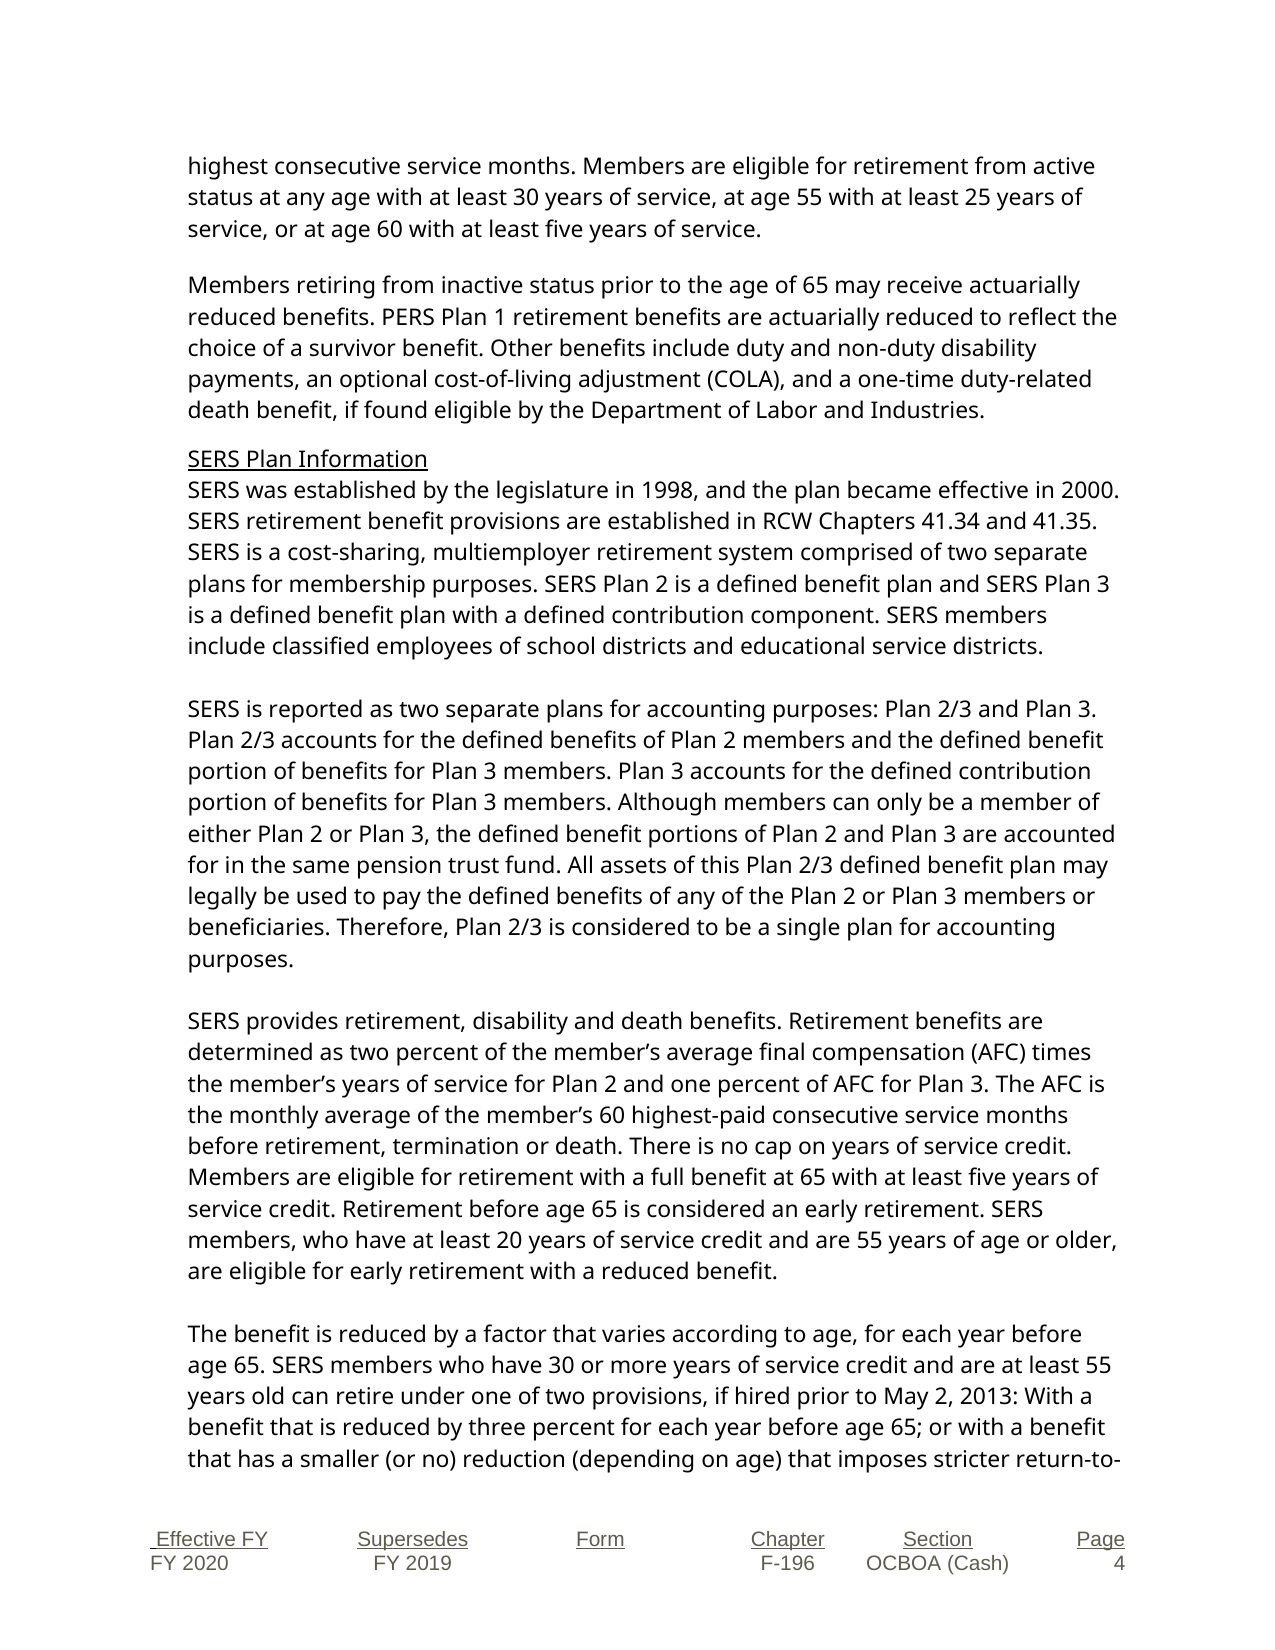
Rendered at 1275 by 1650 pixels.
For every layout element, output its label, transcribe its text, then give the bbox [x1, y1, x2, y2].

text SERS provides retirement, disability and death benefits. Retirement benefits are determined as two percent of the member’s average final compensation (AFC) times the member’s years of service for Plan 2 and one percent of AFC for Plan 3. The AFC is the monthly average of the member’s 60 highest-paid consecutive service months before retirement, termination or death. There is no cap on years of service credit. Members are eligible for retirement with a full benefit at 65 with at least five years of service credit. Retirement before age 65 is considered an early retirement. SERS members, who have at least 20 years of service credit and are 55 years of age or older, are eligible for early retirement with a reduced benefit. [187, 1005, 1125, 1286]
text SERS was established by the legislature in 1998, and the plan became effective in 2000. SERS retirement benefit provisions are established in RCW Chapters 41.34 and 41.35. SERS is a cost-sharing, multiemployer retirement system comprised of two separate plans for membership purposes. SERS Plan 2 is a defined benefit plan and SERS Plan 3 is a defined benefit plan with a defined contribution component. SERS members include classified employees of school districts and educational service districts. [187, 474, 1125, 661]
text SERS is reported as two separate plans for accounting purposes: Plan 2/3 and Plan 3. Plan 2/3 accounts for the defined benefits of Plan 2 members and the defined benefit portion of benefits for Plan 3 members. Plan 3 accounts for the defined contribution portion of benefits for Plan 3 members. Although members can only be a member of either Plan 2 or Plan 3, the defined benefit portions of Plan 2 and Plan 3 are accounted for in the same pension trust fund. All assets of this Plan 2/3 defined benefit plan may legally be used to pay the defined benefits of any of the Plan 2 or Plan 3 members or beneficiaries. Therefore, Plan 2/3 is considered to be a single plan for accounting purposes. [187, 693, 1125, 974]
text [187, 150, 1125, 244]
text Members retiring from inactive status prior to the age of 65 may receive actuarially reduced benefits. PERS Plan 1 retirement benefits are actuarially reduced to reflect the choice of a survivor benefit. Other benefits include duty and non-duty disability payments, an optional cost-of-living adjustment (COLA), and a one-time duty-related death benefit, if found eligible by the Department of Labor and Industries. [187, 269, 1125, 426]
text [187, 1318, 1125, 1474]
text SERS Plan Information [187, 443, 1125, 474]
